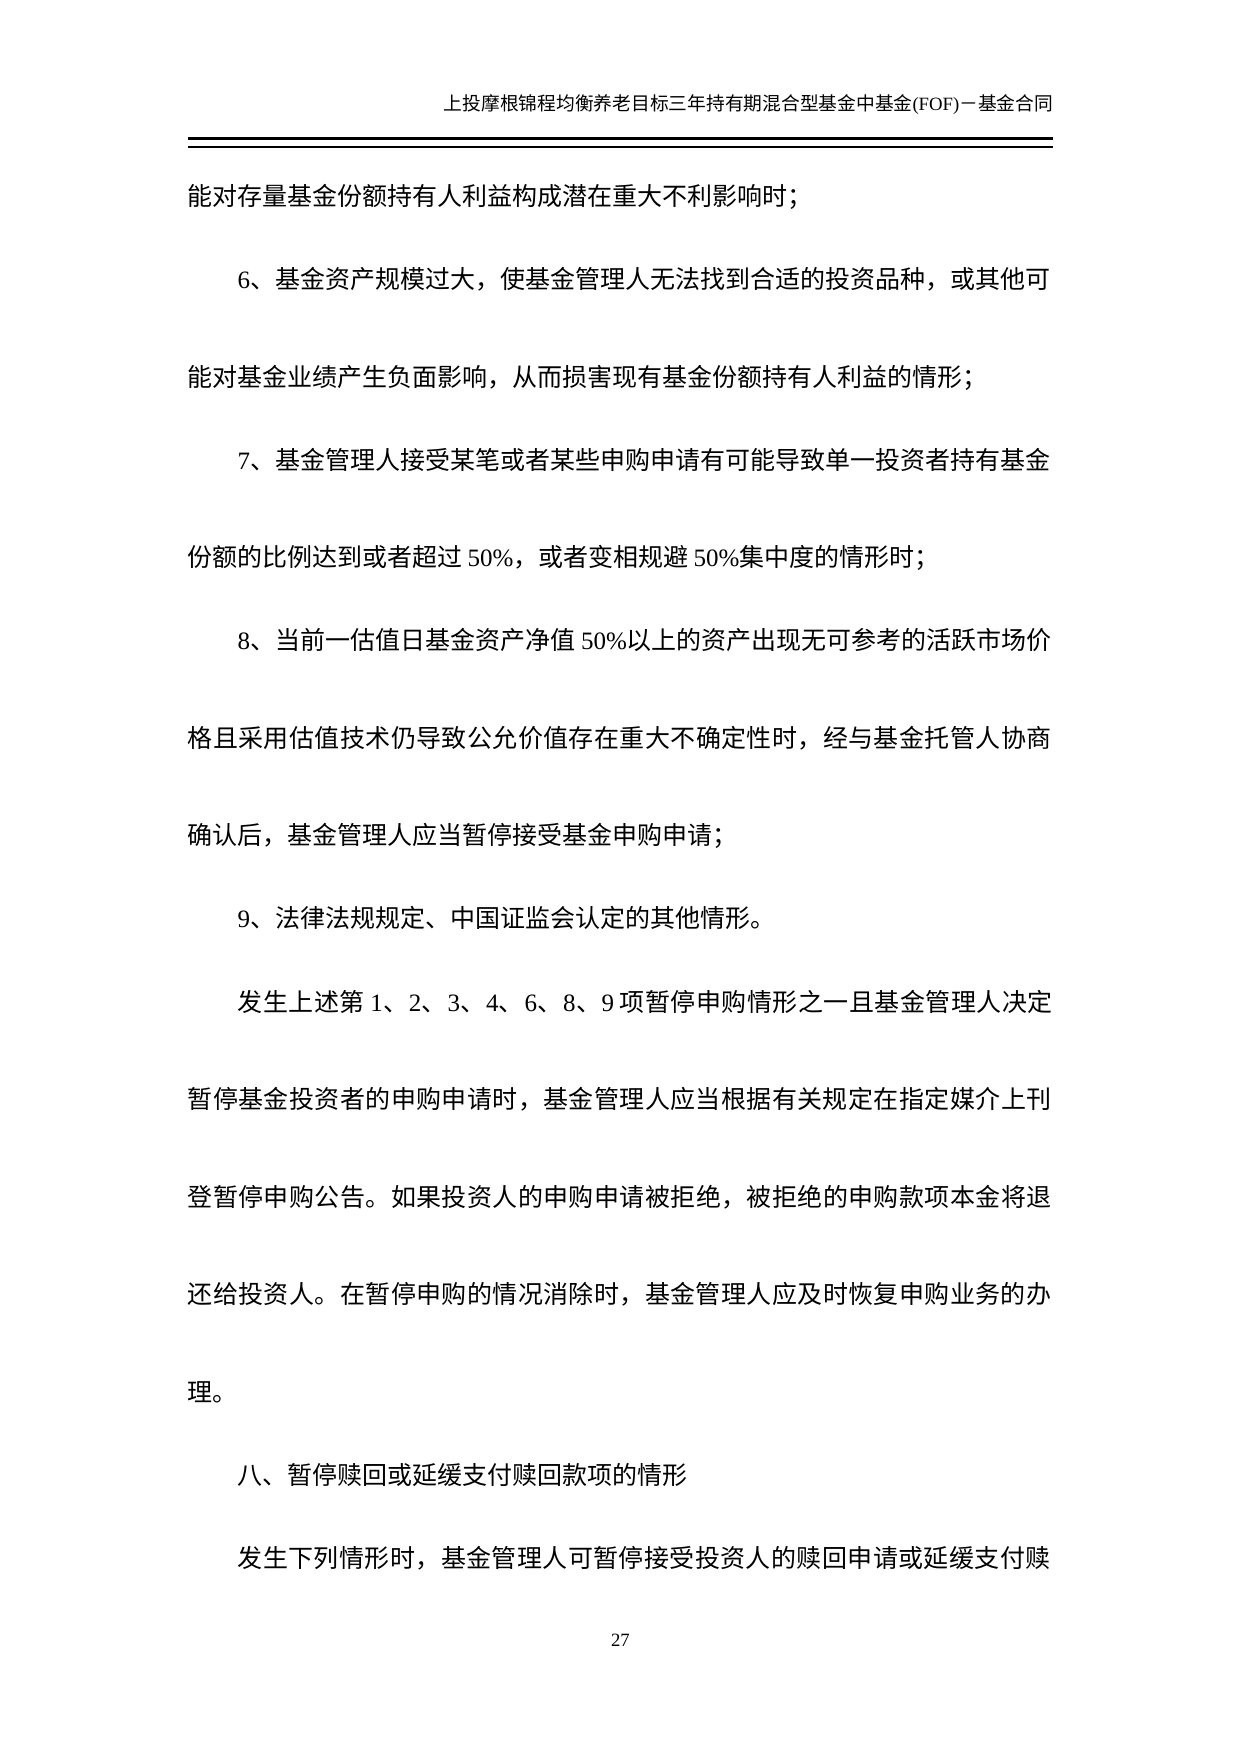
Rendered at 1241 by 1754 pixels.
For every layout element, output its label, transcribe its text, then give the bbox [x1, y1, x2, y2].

text 7、基金管理人接受某笔或者某些申购申请有可能导致单一投资者持有基金份额的比例达到或者超过50%，或者变相规避50%集中度的情形时； [187, 426, 1053, 588]
text 6、基金资产规模过大，使基金管理人无法找到合适的投资品种，或其他可能对基金业绩产生负面影响，从而损害现有基金份额持有人利益的情形； [187, 245, 1053, 408]
text 发生上述第1、2、3、4、6、8、9项暂停申购情形之一且基金管理人决定暂停基金投资者的申购申请时，基金管理人应当根据有关规定在指定媒介上刊登暂停申购公告。如果投资人的申购申请被拒绝，被拒绝的申购款项本金将退还给投资人。在暂停申购的情况消除时，基金管理人应及时恢复申购业务的办理。 [187, 968, 1053, 1423]
text 八、暂停赎回或延缓支付赎回款项的情形 [187, 1441, 1053, 1506]
text 8、当前一估值日基金资产净值50%以上的资产出现无可参考的活跃市场价格且采用估值技术仍导致公允价值存在重大不确定性时，经与基金托管人协商确认后，基金管理人应当暂停接受基金申购申请； [187, 606, 1053, 866]
text 9、法律法规规定、中国证监会认定的其他情形。 [187, 884, 1053, 949]
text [187, 162, 1053, 227]
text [187, 1524, 1053, 1589]
